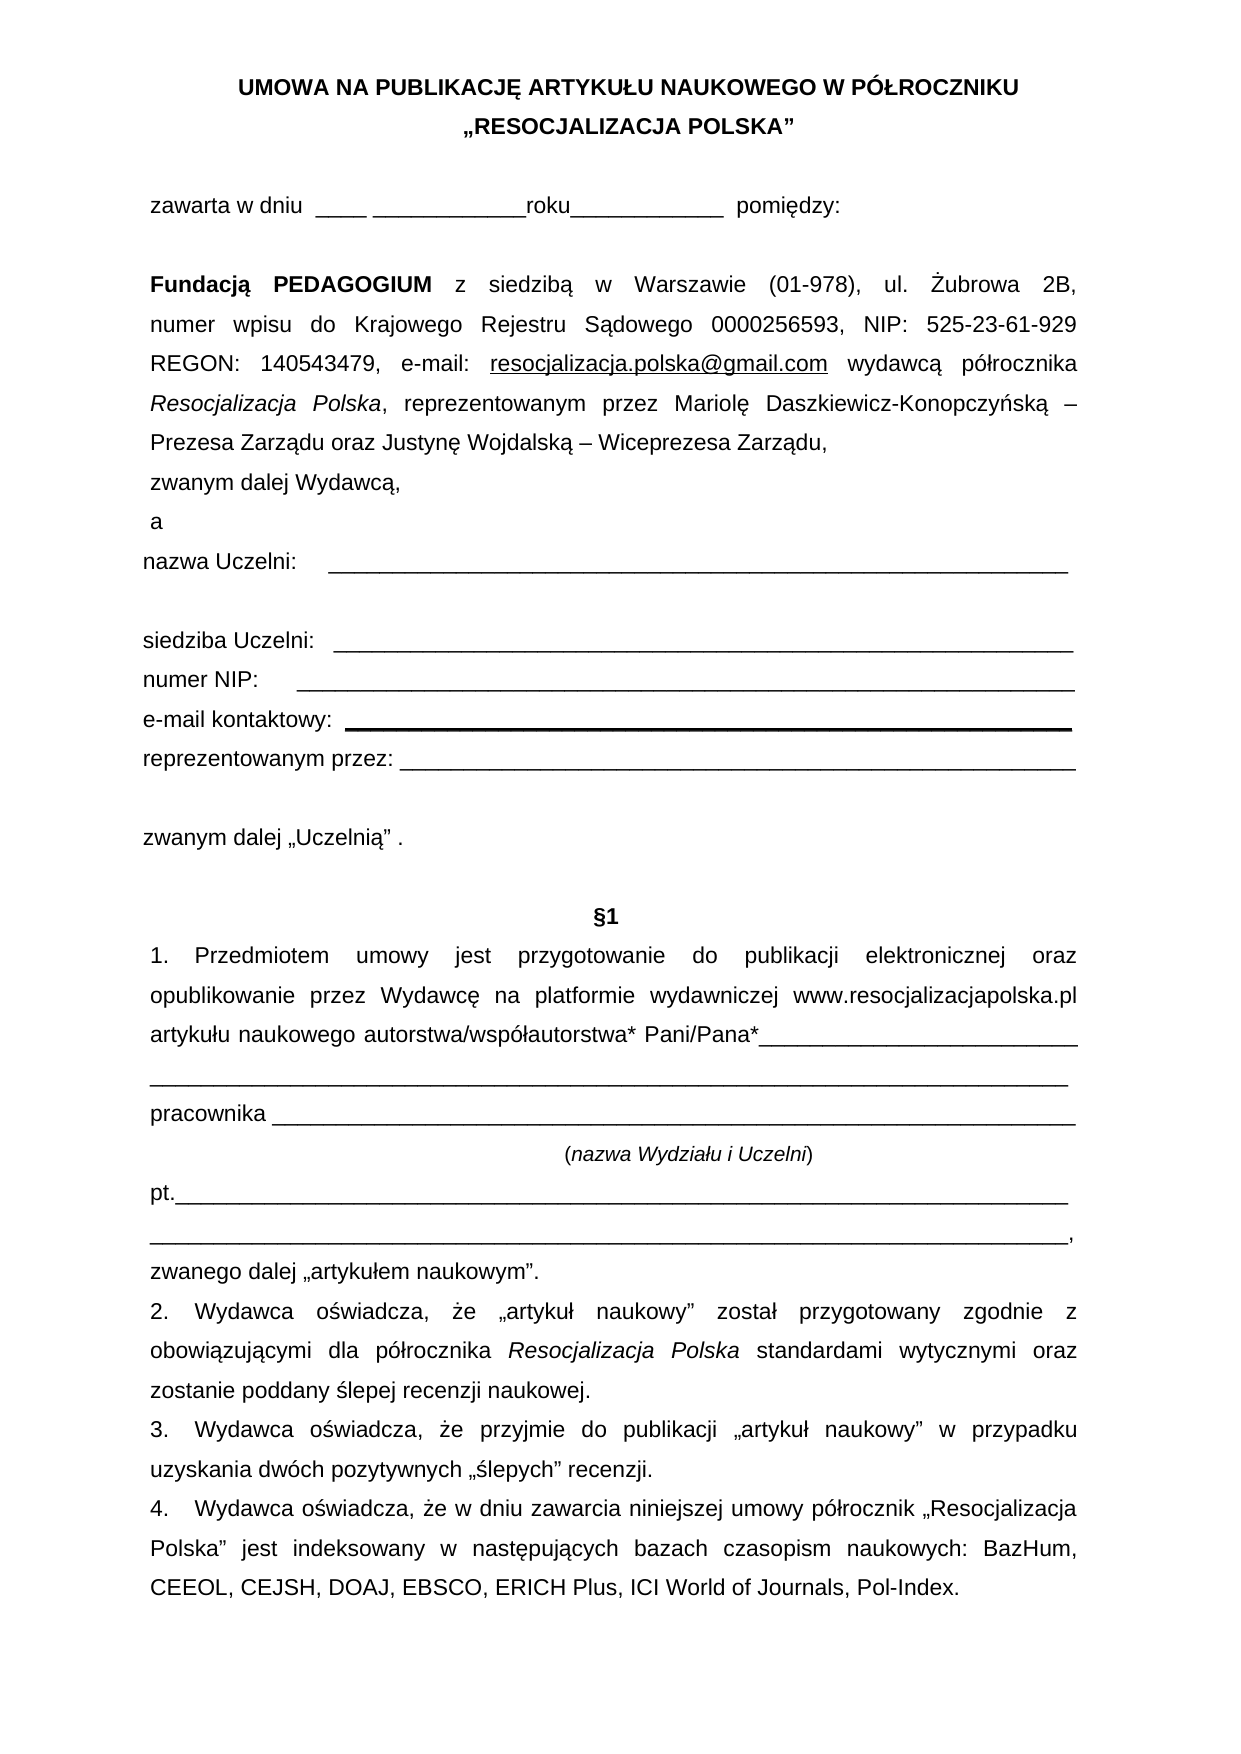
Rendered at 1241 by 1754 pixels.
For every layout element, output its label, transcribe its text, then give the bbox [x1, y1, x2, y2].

text zawarta w dniu ____ ____________roku____________ pomiędzy: [150, 192, 1078, 219]
text zwanym dalej „Uczelnią” . [143, 784, 1078, 850]
text reprezentowanym przez: _____________________________________________________ [143, 745, 1078, 771]
list Wydawca oświadcza, że przyjmie do publikacji „artykuł naukowy” w przypadku uzyskania dwóch pozytywnych „ślepych” recenzji. [150, 1416, 1078, 1482]
text UMOWA NA PUBLIKACJĘ ARTYKUŁU NAUKOWEGO W PÓŁROCZNIKU „RESOCJALIZACJA POLSKA” [179, 74, 1078, 140]
text Fundacją PEDAGOGIUM z siedzibą w Warszawie (01-978), ul. Żubrowa 2B, numer wpisu do Krajowego Rejestru Sądowego 0000256593, NIP: 525-23-61-929 REGON: 140543479, e-mail: resocjalizacja.polska@gmail.com wydawcą półrocznika Resocjalizacja Polska, reprezentowanym przez Mariolę Daszkiewicz-Konopczyńską – Prezesa Zarządu oraz Justynę Wojdalską – Wiceprezesa Zarządu, [150, 271, 1078, 456]
list Wydawca oświadcza, że „artykuł naukowy” został przygotowany zgodnie z obowiązującymi dla półrocznika Resocjalizacja Polska standardami wytycznymi oraz zostanie poddany ślepej recenzji naukowej. [150, 1298, 1078, 1403]
text zwanym dalej Wydawcą, [150, 469, 1078, 495]
text nazwa Uczelni: __________________________________________________________ siedziba Uczelni: __________________________________________________________ numer NIP: _____________________________________________________________ e-mail kontaktowy: _________________________________________________________ [143, 548, 1078, 732]
list Wydawca oświadcza, że w dniu zawarcia niniejszej umowy półrocznik „Resocjalizacja Polska” jest indeksowany w następujących bazach czasopism naukowych: BazHum, CEEOL, CEJSH, DOAJ, EBSCO, ERICH Plus, ICI World of Journals, Pol-Index. [150, 1495, 1078, 1600]
text §1 [179, 903, 1078, 929]
text pracownika _______________________________________________________________ (nazwa Wydziału i Uczelni) [150, 1100, 1078, 1166]
text a [150, 508, 1078, 534]
text pt.______________________________________________________________________ ________________________________________________________________________, zwanego dalej „artykułem naukowym”. [150, 1179, 1078, 1284]
list Przedmiotem umowy jest przygotowanie do publikacji elektronicznej oraz opublikowanie przez Wydawcę na platformie wydawniczej www.resocjalizacjapolska.pl artykułu naukowego autorstwa/współautorstwa* Pani/Pana*_________________________ ________________________________________________________________________ [150, 942, 1078, 1087]
